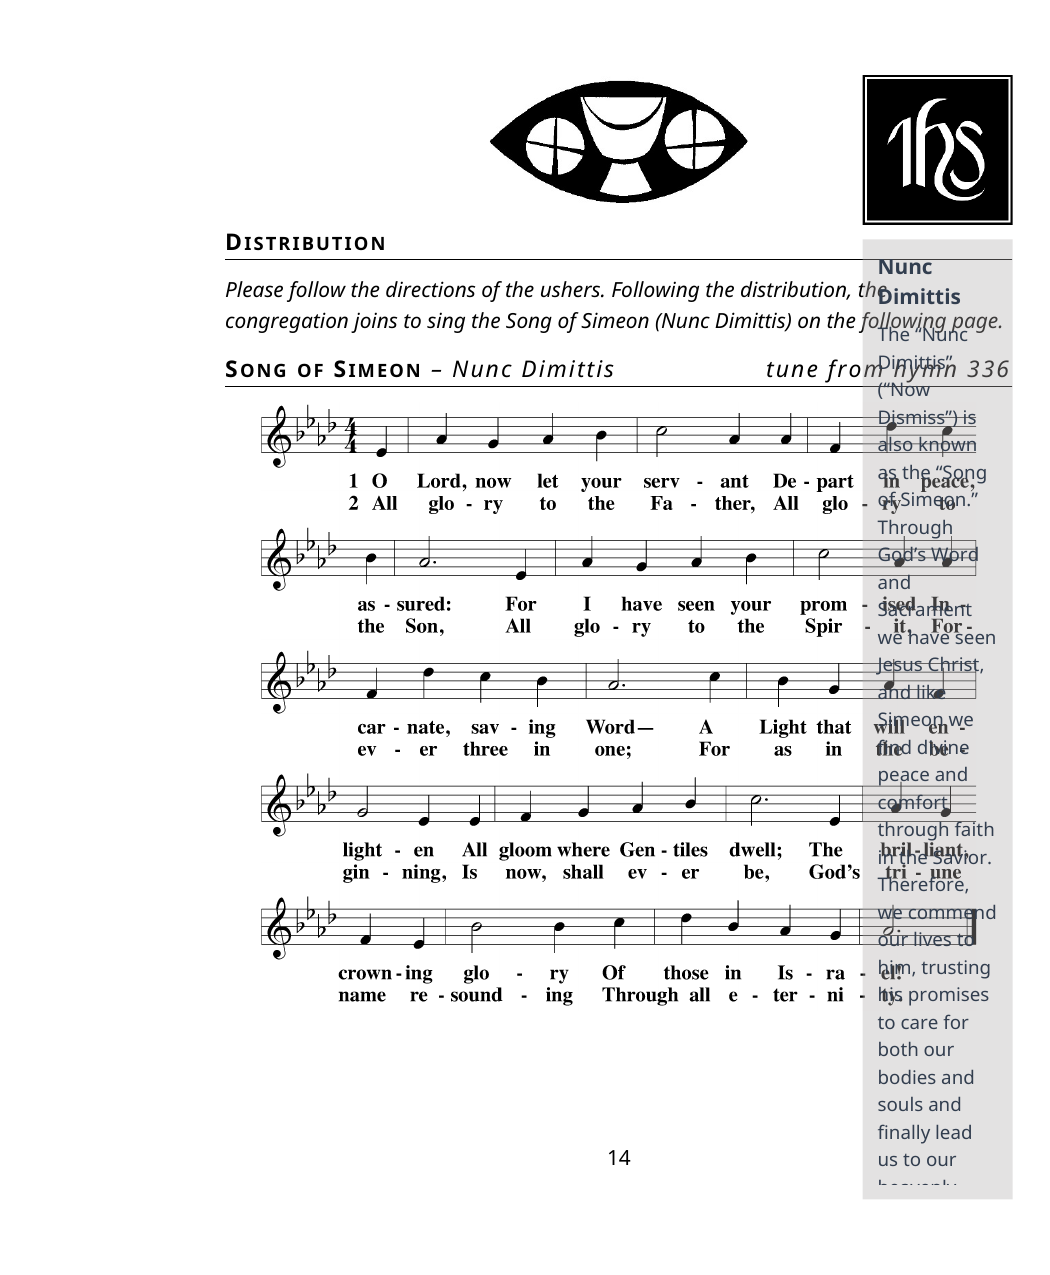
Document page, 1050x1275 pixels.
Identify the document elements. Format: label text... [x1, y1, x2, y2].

picture [260, 402, 862, 1011]
text Please follow the directions of the ushers. Following the distribution, the congregation joins to sing the Song of Simeon (Nunc Dimittis) on the following page. [225, 275, 862, 334]
picture [862, 75, 1013, 225]
picture [489, 75, 748, 207]
subtitle Distribution [225, 226, 1012, 259]
subtitle Song of Simeon – Nunc Dimittis tune from hymn 336 [225, 353, 862, 386]
